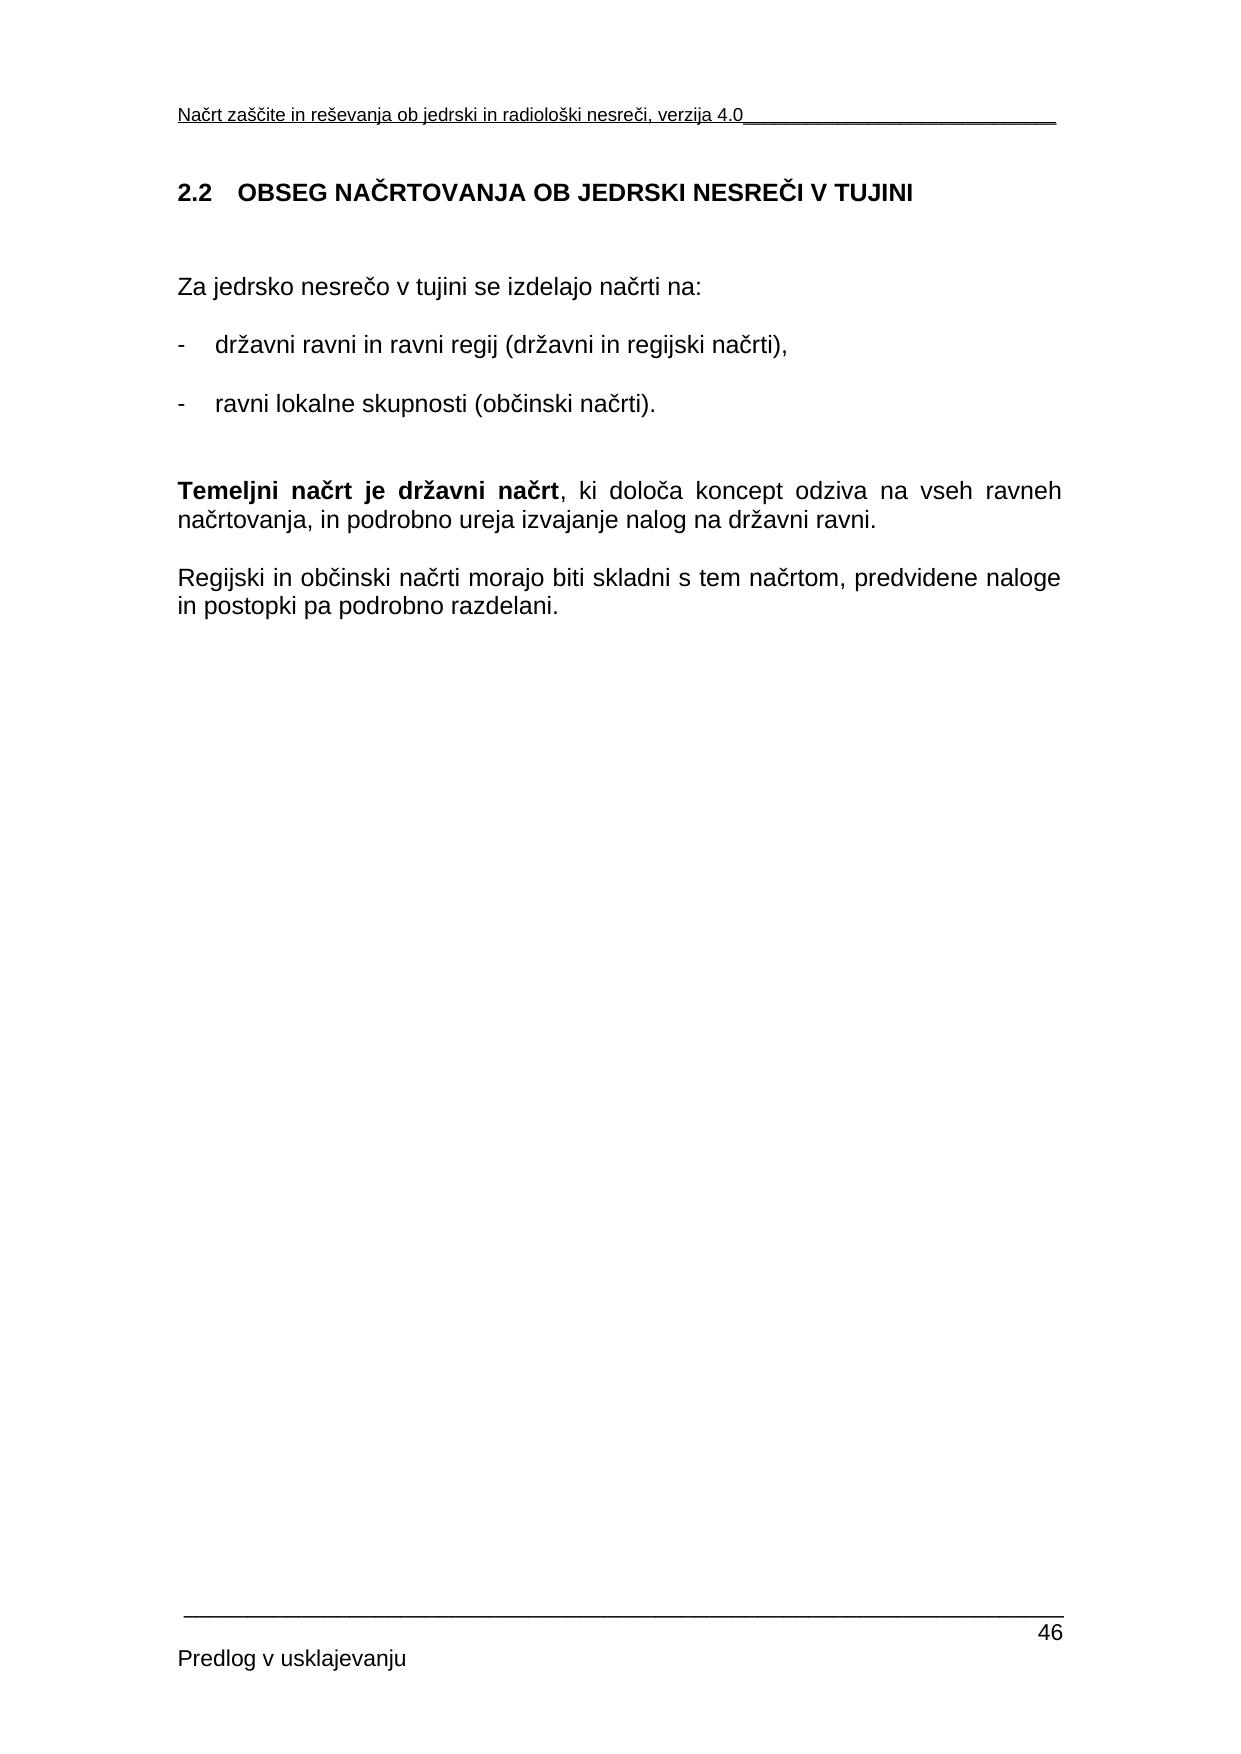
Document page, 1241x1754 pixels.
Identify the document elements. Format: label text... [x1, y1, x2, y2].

text Za jedrsko nesrečo v tujini se izdelajo načrti na: [177, 272, 1063, 300]
text Temeljni načrt je državni načrt, ki določa koncept odziva na vseh ravneh načrtovanja, in podrobno ureja izvajanje nalog na državni ravni. [177, 476, 1063, 534]
text Regijski in občinski načrti morajo biti skladni s tem načrtom, predvidene naloge in postopki pa podrobno razdelani. [177, 563, 1063, 620]
list državni ravni in ravni regij (državni in regijski načrti), [177, 329, 1063, 359]
subtitle OBSEG NAČRTOVANJA OB JEDRSKI NESREČI V TUJINI [177, 178, 1063, 206]
list ravni lokalne skupnosti (občinski načrti). [177, 388, 1063, 419]
